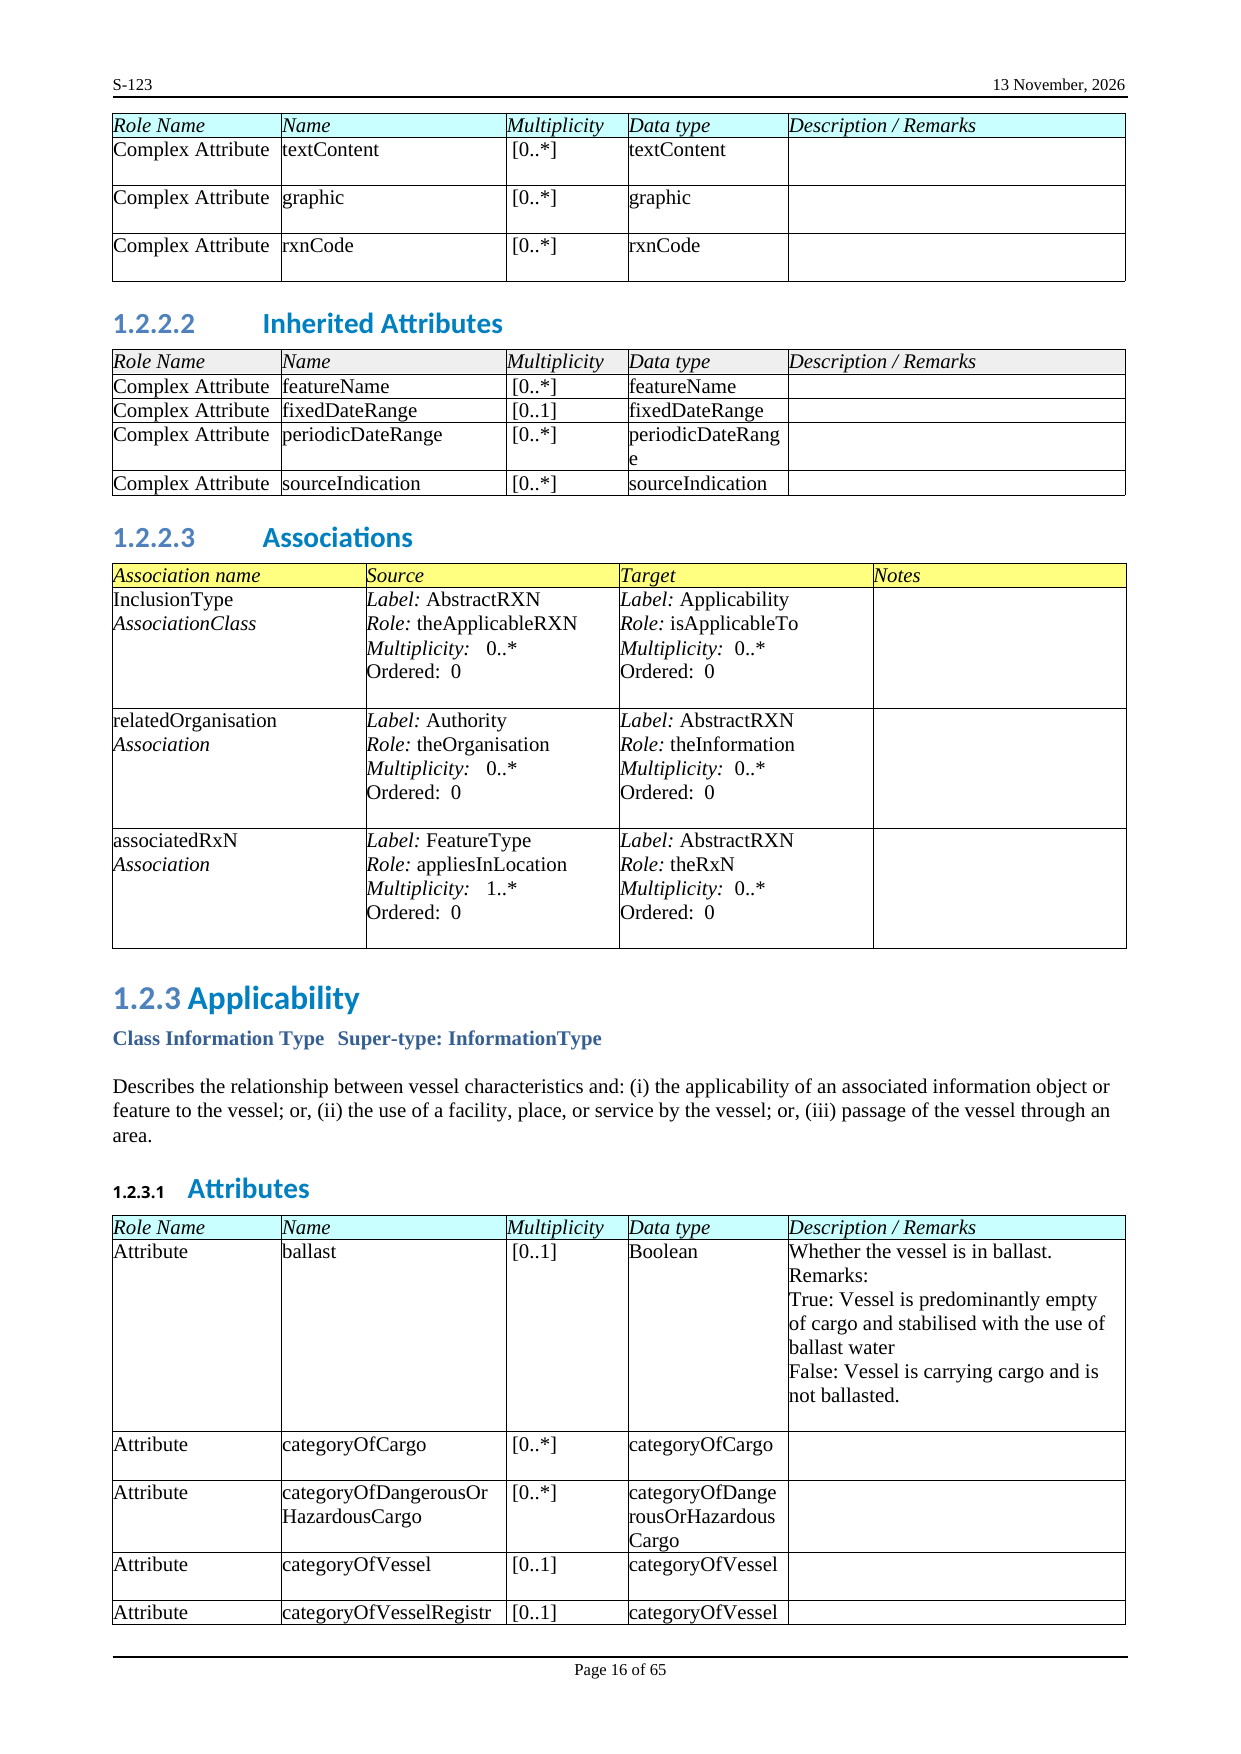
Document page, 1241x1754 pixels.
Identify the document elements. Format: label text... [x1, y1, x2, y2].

table_cell [0..*] [507, 138, 628, 185]
table_cell textContent [629, 138, 788, 185]
text Class Information Type Super-type: InformationType [112, 1026, 1128, 1050]
table_cell [0..1] [507, 1553, 628, 1600]
table_header Association name [113, 564, 366, 587]
table_cell Complex Attribute [113, 138, 281, 185]
table_cell Label: Applicability Role: isApplicableTo Multiplicity: 0..* Ordered: 0 [620, 588, 873, 707]
table_cell [0..*] [507, 1481, 628, 1552]
table_cell Boolean [629, 1240, 788, 1431]
table_cell categoryOfDangerousOrHazardousCargo [282, 1481, 506, 1552]
table_header Description / Remarks [789, 350, 1125, 373]
table_cell [789, 375, 1125, 398]
table_cell [874, 709, 1126, 828]
table_cell [0..1] [507, 399, 628, 422]
table_header Data type [629, 114, 788, 137]
table_cell [789, 1481, 1125, 1552]
table_cell [789, 138, 1125, 185]
table_cell Complex Attribute [113, 375, 281, 398]
table_cell Label: FeatureType Role: appliesInLocation Multiplicity: 1..* Ordered: 0 [367, 829, 619, 948]
table_header Description / Remarks [789, 1216, 1125, 1239]
table_header Role Name [113, 1216, 281, 1239]
table_cell [0..1] [507, 1601, 628, 1624]
table_cell rxnCode [282, 234, 506, 281]
table_cell [0..*] [507, 186, 628, 233]
table_cell Label: AbstractRXN Role: theRxN Multiplicity: 0..* Ordered: 0 [620, 829, 873, 948]
table_cell categoryOfVessel [282, 1553, 506, 1600]
table_cell sourceIndication [282, 471, 506, 495]
table_header Multiplicity [507, 1216, 628, 1239]
table_cell [0..*] [507, 1432, 628, 1479]
table_cell categoryOfVessel [629, 1553, 788, 1600]
table_cell periodicDateRange [282, 423, 506, 470]
table_cell Complex Attribute [113, 471, 281, 495]
table_cell Attribute [113, 1553, 281, 1600]
text Describes the relationship between vessel characteristics and: (i) the applicability of an associated information object or feature to the vessel; or, (ii) the use of a facility, place, or service by the vessel; or, (iii) passage of the vessel through an area. [112, 1074, 1128, 1147]
table_cell [789, 471, 1125, 495]
table_cell Attribute [113, 1432, 281, 1479]
subtitle Associations [112, 519, 1128, 554]
table_cell Complex Attribute [113, 186, 281, 233]
table_header Notes [874, 564, 1126, 587]
table_cell Complex Attribute [113, 399, 281, 422]
table_cell featureName [282, 375, 506, 398]
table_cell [282, 1601, 506, 1624]
table_cell relatedOrganisation Association [113, 709, 366, 828]
table_cell Label: AbstractRXN Role: theInformation Multiplicity: 0..* Ordered: 0 [620, 709, 873, 828]
table_cell Whether the vessel is in ballast. Remarks: True: Vessel is predominantly empty of cargo and stabilised with the use of ballast water False: Vessel is carrying cargo and is not ballasted. [789, 1240, 1125, 1431]
table_cell sourceIndication [629, 471, 788, 495]
table_cell [0..*] [507, 423, 628, 470]
table_cell Label: Authority Role: theOrganisation Multiplicity: 0..* Ordered: 0 [367, 709, 619, 828]
table_cell categoryOfCargo [629, 1432, 788, 1479]
table_cell Attribute [113, 1240, 281, 1431]
table_cell [789, 234, 1125, 281]
table_cell [789, 423, 1125, 470]
table_header Multiplicity [507, 114, 628, 137]
table_header Data type [629, 1216, 788, 1239]
table_cell [0..1] [507, 1240, 628, 1431]
table_header Name [282, 350, 506, 373]
table_cell fixedDateRange [282, 399, 506, 422]
table_header Target [620, 564, 873, 587]
table_cell [789, 399, 1125, 422]
table_cell fixedDateRange [629, 399, 788, 422]
table_cell associatedRxN Association [113, 829, 366, 948]
table_cell featureName [629, 375, 788, 398]
table_header Description / Remarks [789, 114, 1125, 137]
table_cell Attribute [113, 1481, 281, 1552]
table_cell graphic [629, 186, 788, 233]
table_cell [0..*] [507, 375, 628, 398]
table_header Data type [629, 350, 788, 373]
table_cell InclusionType AssociationClass [113, 588, 366, 707]
table_cell Label: AbstractRXN Role: theApplicableRXN Multiplicity: 0..* Ordered: 0 [367, 588, 619, 707]
table_header Role Name [113, 114, 281, 137]
table_cell Attribute [113, 1601, 281, 1624]
table_header Name [282, 1216, 506, 1239]
table_cell graphic [282, 186, 506, 233]
table_cell [0..*] [507, 471, 628, 495]
subtitle Attributes [112, 1171, 1128, 1206]
table_cell [0..*] [507, 234, 628, 281]
table_cell [789, 1601, 1125, 1624]
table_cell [629, 1601, 788, 1624]
table_header Role Name [113, 350, 281, 373]
subtitle Applicability [112, 977, 1128, 1018]
table_cell periodicDateRange [629, 423, 788, 470]
table_header Multiplicity [507, 350, 628, 373]
table_cell ballast [282, 1240, 506, 1431]
table_cell rxnCode [629, 234, 788, 281]
table_header Source [367, 564, 619, 587]
table_cell Complex Attribute [113, 234, 281, 281]
table_cell Complex Attribute [113, 423, 281, 470]
table_cell [874, 829, 1126, 948]
subtitle Inherited Attributes [112, 305, 1128, 341]
table_header Name [282, 114, 506, 137]
table_cell [789, 186, 1125, 233]
table_cell textContent [282, 138, 506, 185]
table_cell [874, 588, 1126, 707]
table_cell categoryOfCargo [282, 1432, 506, 1479]
table_cell [789, 1553, 1125, 1600]
table_cell [789, 1432, 1125, 1479]
table_cell categoryOfDangerousOrHazardousCargo [629, 1481, 788, 1552]
